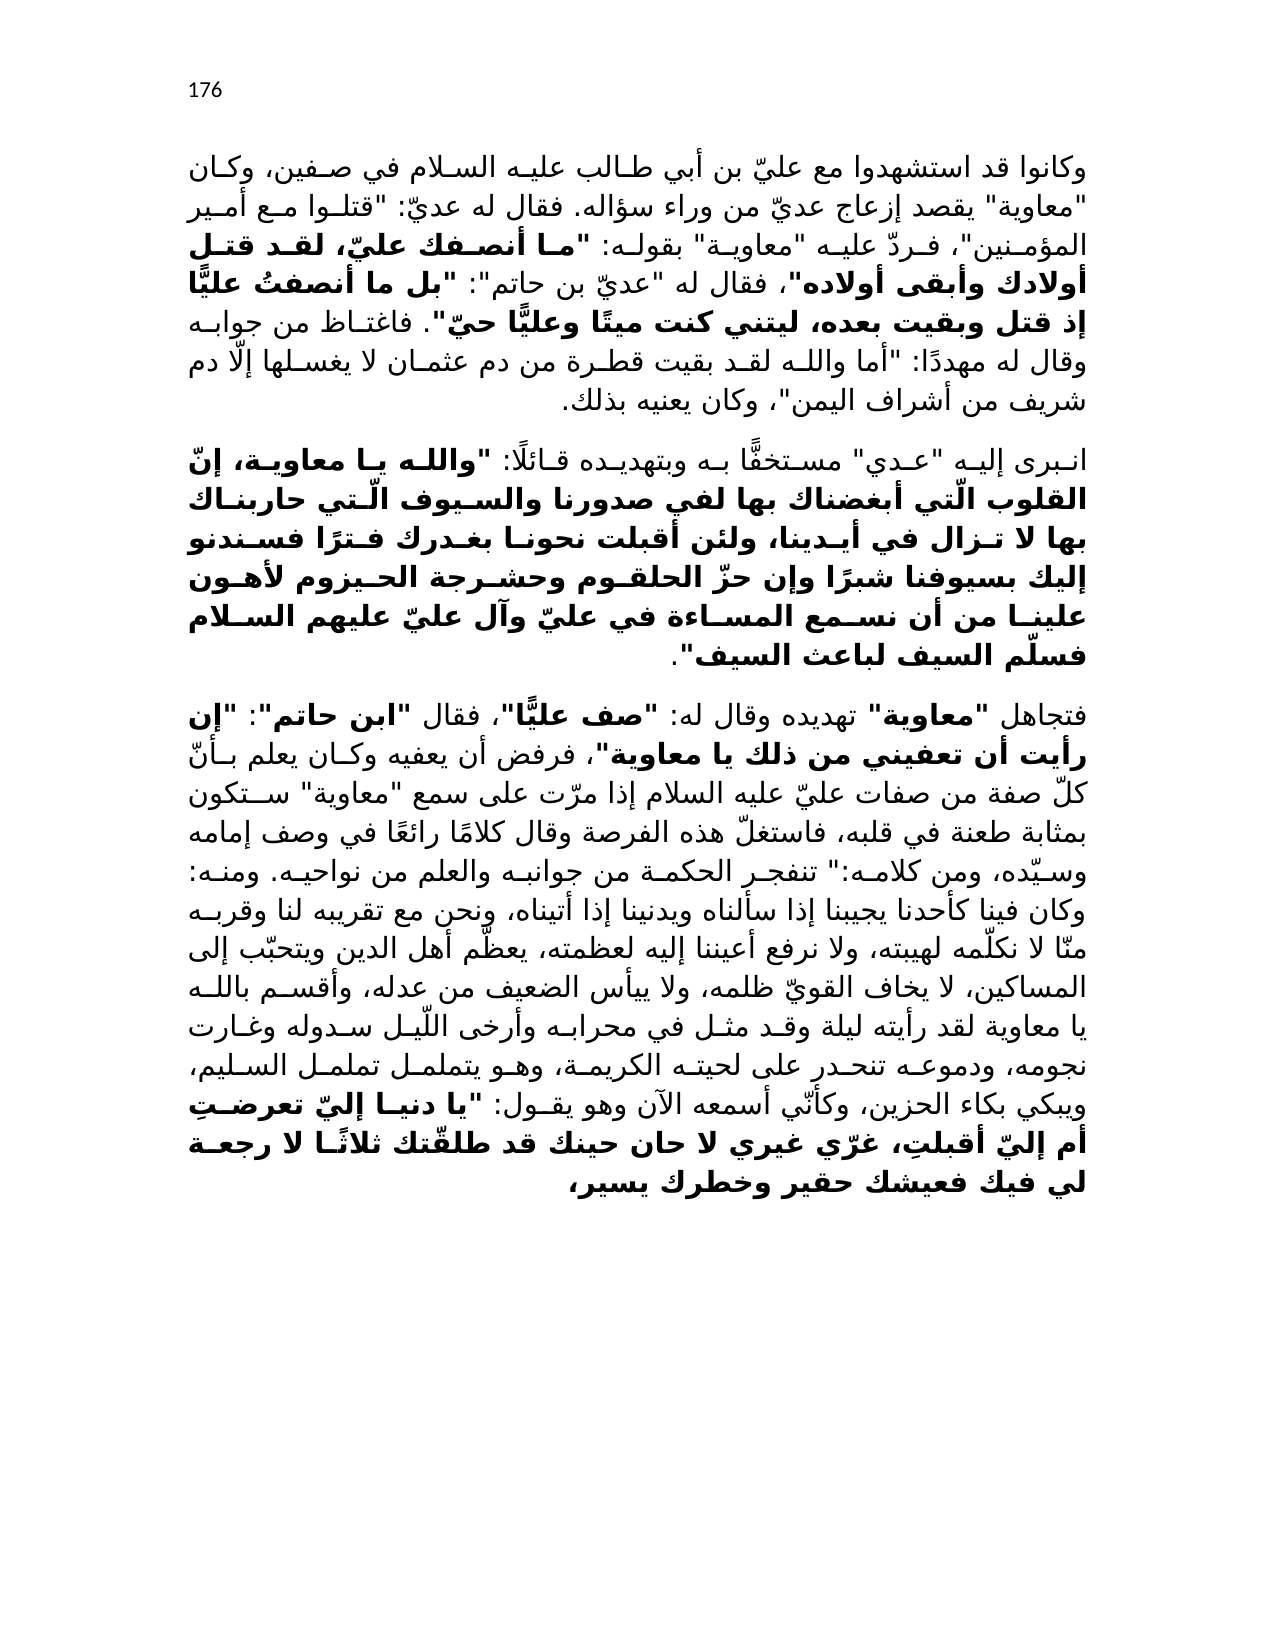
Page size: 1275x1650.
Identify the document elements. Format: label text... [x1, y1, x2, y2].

text وكانوا قد استشهدوا مع عليّ بن أبي طالب عليه السلام في صفين، وكان "معاوية" يقصد إزعاج عديّ من وراء سؤاله. فقال له عديّ: "قتلوا مع أمير المؤمنين"، فردّ عليه "معاوية" بقوله: "ما أنصفك عليّ، لقد قتل أولادك وأبقى أولاده"، فقال له "عديّ بن حاتم": "بل ما أنصفتُ عليًّا إذ قتل وبقيت بعده، ليتني كنت ميتًا وعليًّا حيّ". فاغتاظ من جوابه وقال له مهددًا: "أما والله لقد بقيت قطرة من دم عثمان لا يغسلها إلّا دم شريف من أشراف اليمن"، وكان يعنيه بذلك. [187, 150, 1087, 418]
text انبرى إليه "عدي" مستخفًّا به وبتهديده قائلًا: "والله يا معاوية، إنّ القلوب الّتي أبغضناك بها لفي صدورنا والسيوف الّتي حاربناك بها لا تزال في أيدينا، ولئن أقبلت نحونا بغدرك فترًا فسندنو إليك بسيوفنا شبرًا وإن حزّ الحلقوم وحشرجة الحيزوم لأهون علينا من أن نسمع المساءة في عليّ وآل عليّ عليهم السلام فسلّم السيف لباعث السيف". [187, 443, 1087, 672]
text فتجاهل "معاوية" تهديده وقال له: "صف عليًّا"، فقال "ابن حاتم": "إن رأيت أن تعفيني من ذلك يا معاوية"، فرفض أن يعفيه وكان يعلم بأنّ كلّ صفة من صفات عليّ عليه السلام إذا مرّت على سمع "معاوية" ستكون بمثابة طعنة في قلبه، فاستغلّ هذه الفرصة وقال كلامًا رائعًا في وصف إمامه وسيّده، ومن كلامه:" تنفجر الحكمة من جوانبه والعلم من نواحيه. ومنه: وكان فينا كأحدنا يجيبنا إذا سألناه ويدنينا إذا أتيناه، ونحن مع تقريبه لنا وقربه منّا لا نكلّمه لهيبته، ولا نرفع أعيننا إليه لعظمته، يعظّم أهل الدين ويتحبّب إلى المساكين، لا يخاف القويّ ظلمه، ولا ييأس الضعيف من عدله، وأقسم بالله يا معاوية لقد رأيته ليلة وقد مثل في محرابه وأرخى اللّيل سدوله وغارت نجومه، ودموعه تنحدر على لحيته الكريمة، وهو يتململ تململ السليم، ويبكي بكاء الحزين، وكأنّي أسمعه الآن وهو يقول: "يا دنيا إليّ تعرضتِ أم إليّ أقبلتِ، غرّي غيري لا حان حينك قد طلقّتك ثلاثًا لا رجعة لي فيك فعيشك حقير وخطرك يسير، [187, 698, 1087, 1199]
